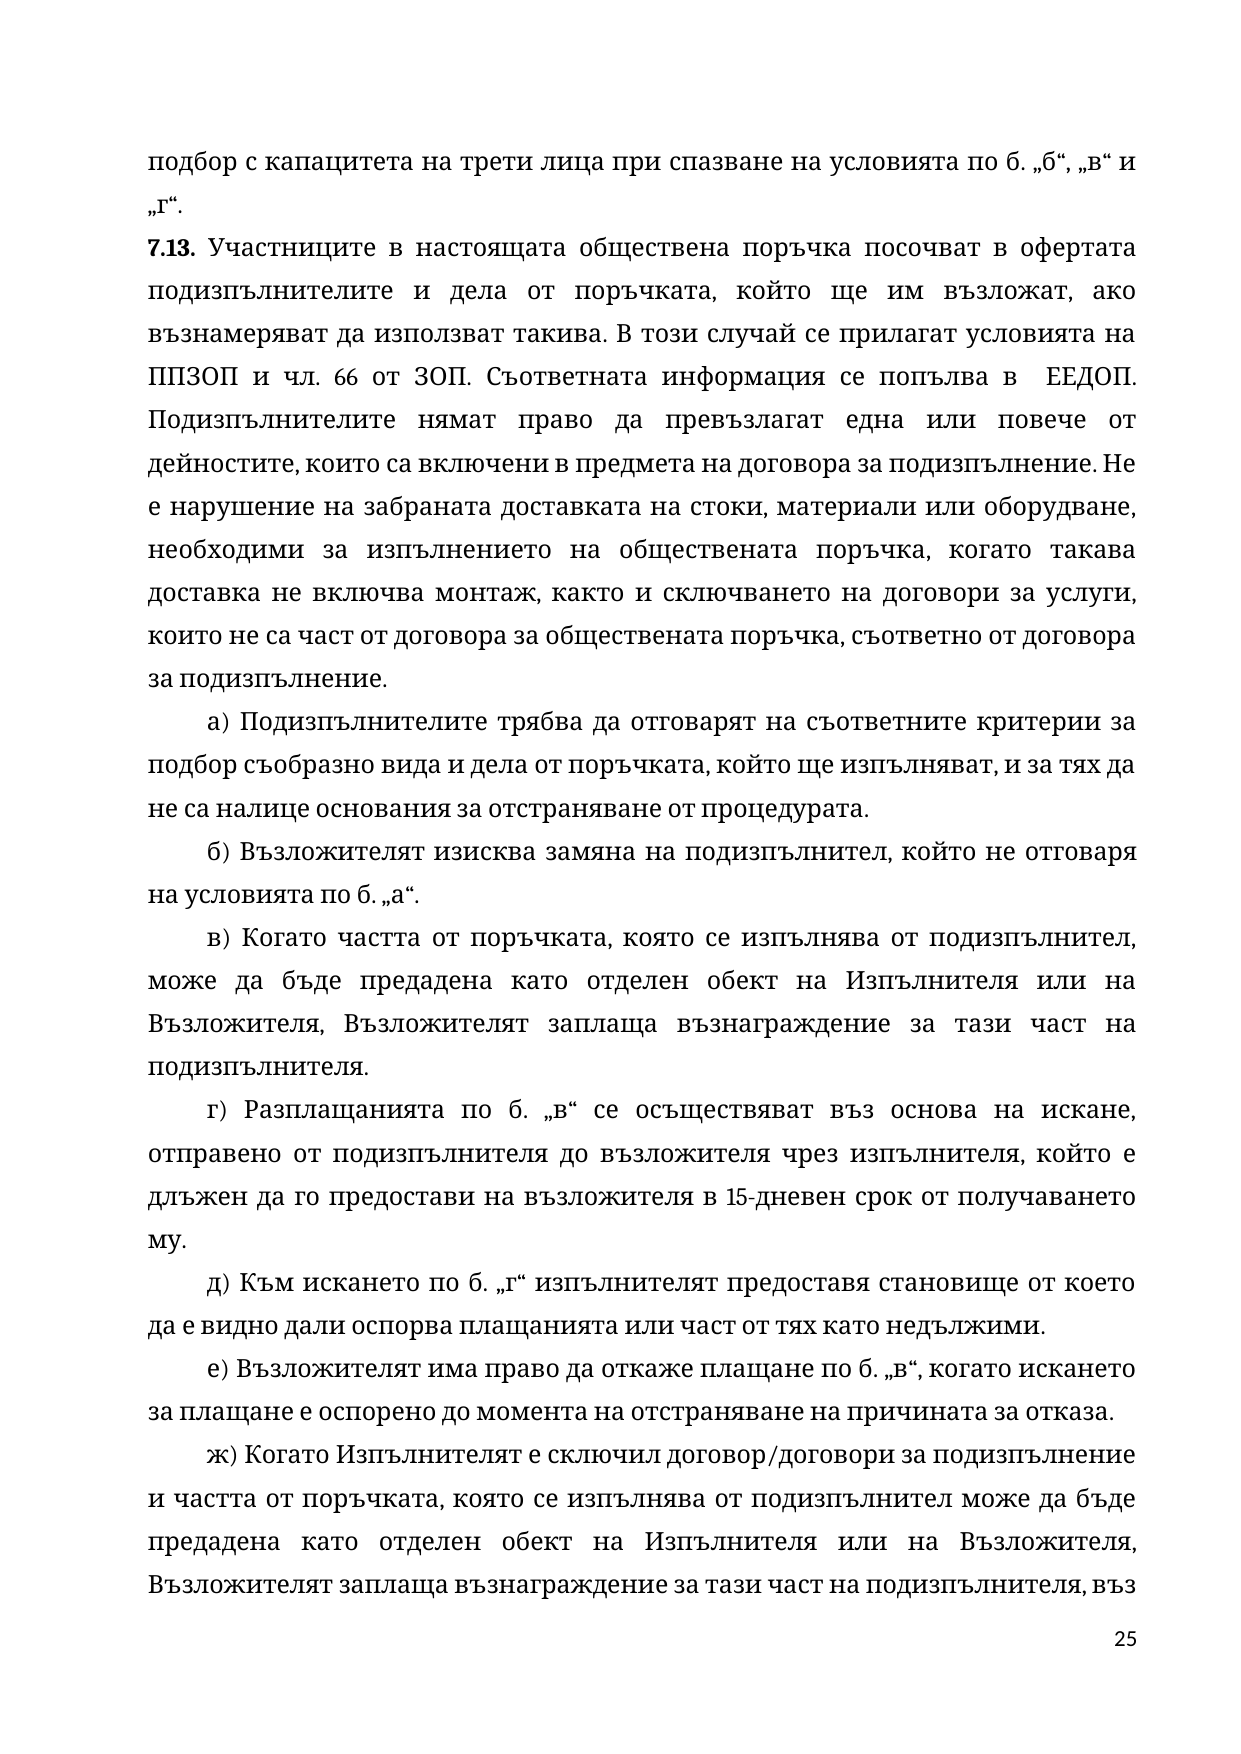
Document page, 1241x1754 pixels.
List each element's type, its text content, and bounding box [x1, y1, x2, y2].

text г) Разплащанията по б. „в“ се осъществяват въз основа на искане, отправено от подизпълнителя до възложителя чрез изпълнителя, който е длъжен да го предостави на възложителя в 15-дневен срок от получаването му. [148, 1096, 1137, 1254]
text в) Когато частта от поръчката, която се изпълнява от подизпълнител, може да бъде предадена като отделен обект на Изпълнителя или на Възложителя, Възложителят заплаща възнаграждение за тази част на подизпълнителя. [148, 924, 1137, 1082]
text б) Възложителят изисква замяна на подизпълнител, който не отговаря на условията по б. „а“. [148, 838, 1137, 909]
text 7.13. Участниците в настоящата обществена поръчка посочват в офертата подизпълнителите и дела от поръчката, който ще им възложат, ако възнамеряват да използват такива. В този случай се прилагат условията на ППЗОП и чл. 66 от ЗОП. Съответната информация се попълва в ЕЕДОП. Подизпълнителите нямат право да превъзлагат една или повече от дейностите, които са включени в предмета на договора за подизпълнение. Не е нарушение на забраната доставката на стоки, материали или оборудване, необходими за изпълнението на обществената поръчка, когато такава доставка не включва монтаж, както и сключването на договори за услуги, които не са част от договора за обществената поръчка, съответно от договора за подизпълнение. [148, 234, 1137, 694]
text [148, 148, 1137, 219]
text а) Подизпълнителите трябва да отговарят на съответните критерии за подбор съобразно вида и дела от поръчката, който ще изпълняват, и за тях да не са налице основания за отстраняване от процедурата. [148, 708, 1137, 823]
text е) Възложителят има право да откаже плащане по б. „в“, когато искането за плащане е оспорено до момента на отстраняване на причината за отказа. [148, 1355, 1137, 1427]
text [148, 1441, 1137, 1599]
text д) Към искането по б. „г“ изпълнителят предоставя становище от което да е видно дали оспорва плащанията или част от тях като недължими. [148, 1269, 1137, 1341]
